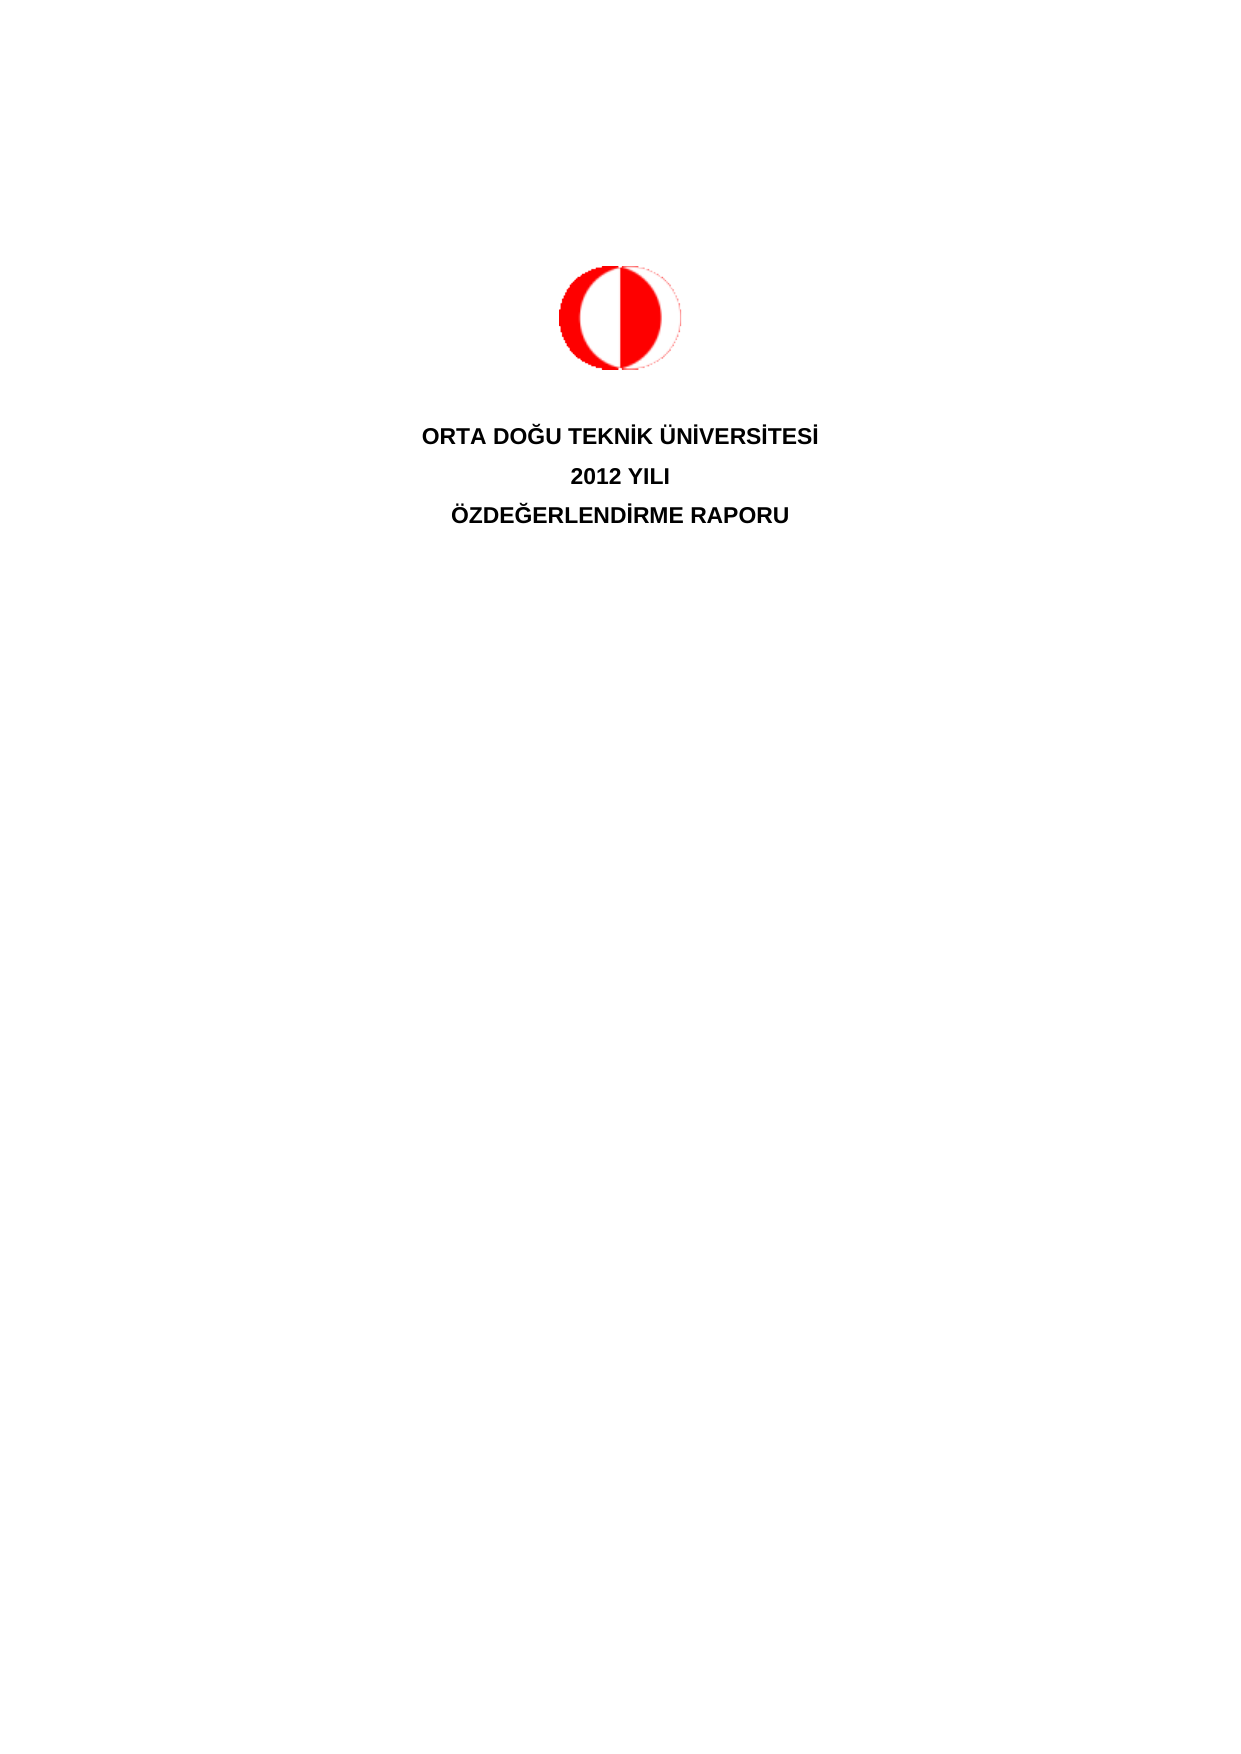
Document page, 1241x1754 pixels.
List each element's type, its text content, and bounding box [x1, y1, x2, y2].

text ORTA DOĞU TEKNİK ÜNİVERSİTESİ [148, 423, 1092, 449]
picture [559, 266, 682, 370]
text 2012 YILI [148, 463, 1092, 489]
text ÖZDEĞERLENDİRME RAPORU [148, 502, 1092, 528]
